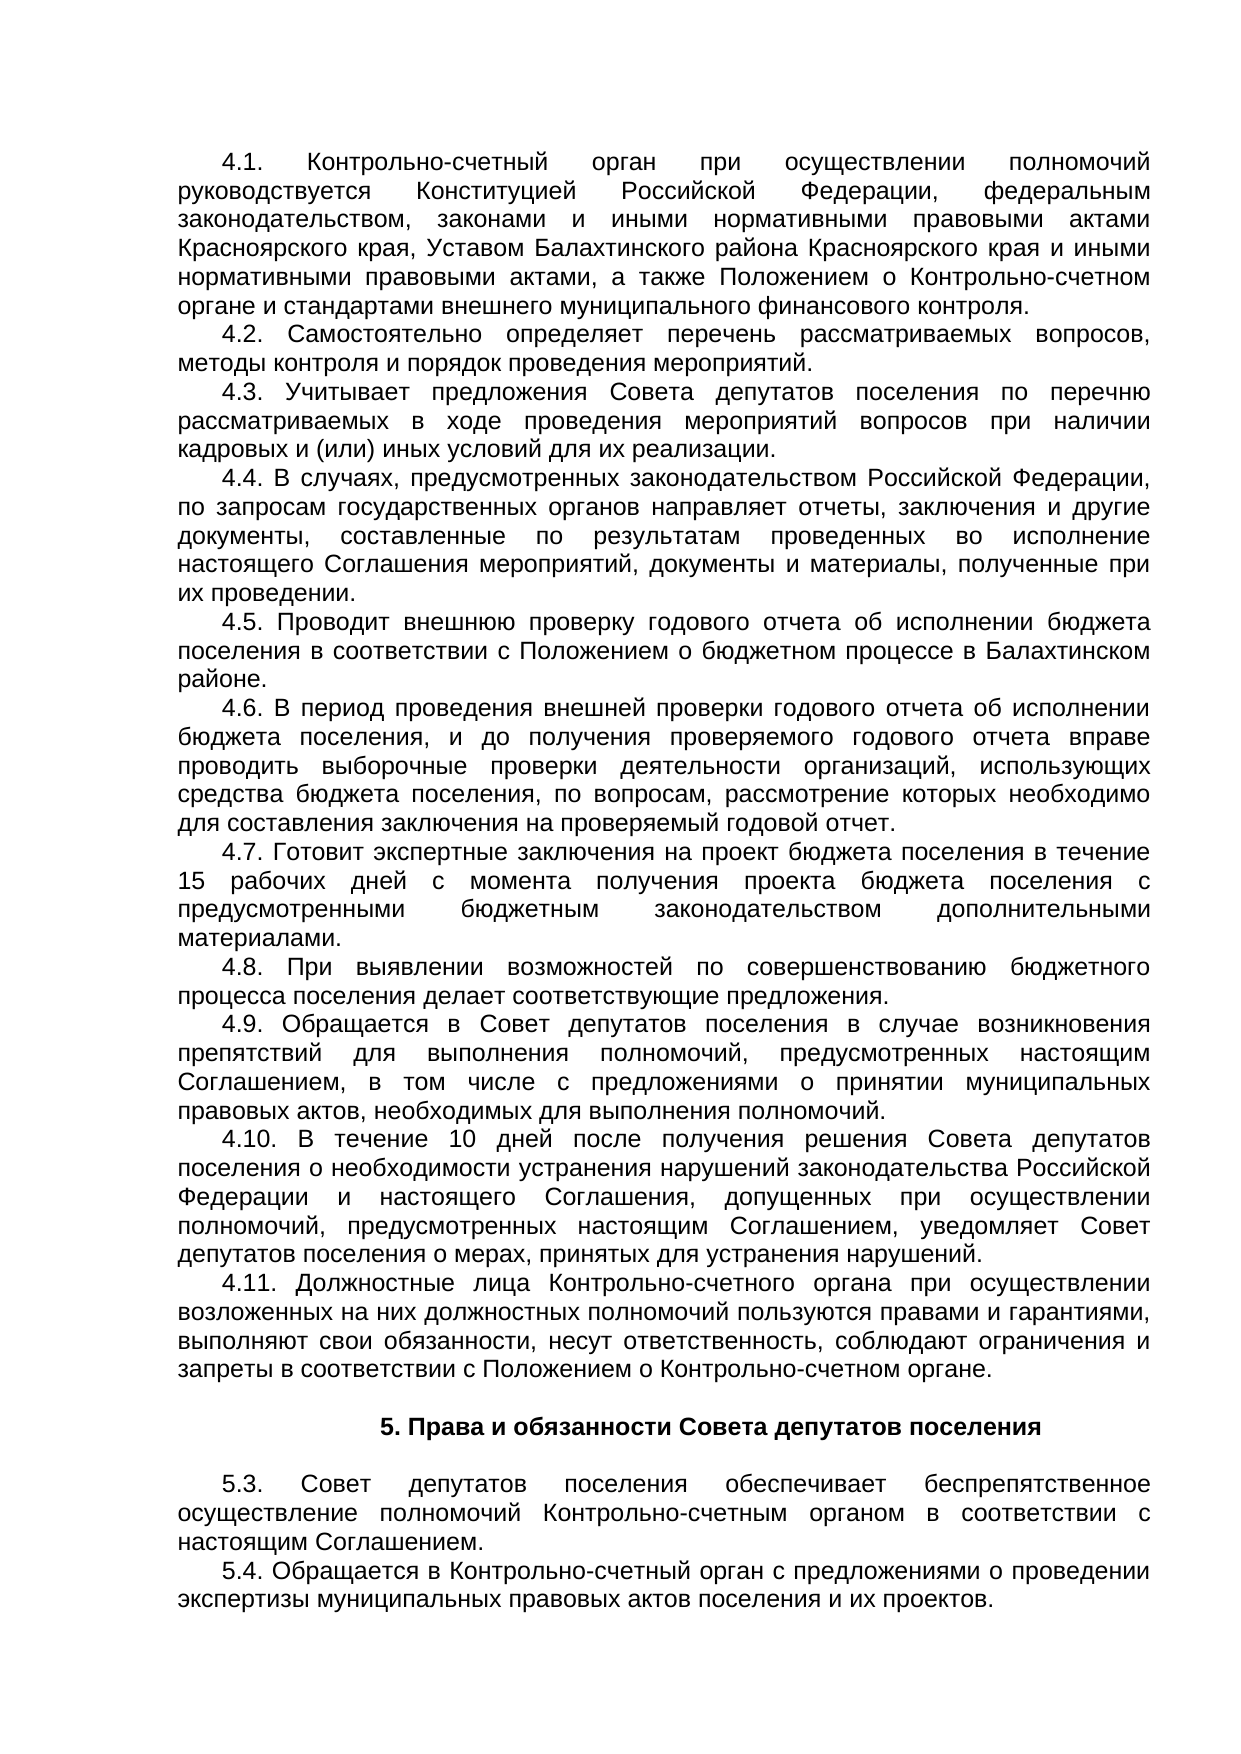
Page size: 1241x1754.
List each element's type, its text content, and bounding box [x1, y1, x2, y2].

text 4.10. В течение 10 дней после получения решения Совета депутатов поселения о необходимости устранения нарушений законодательства Российской Федерации и настоящего Соглашения, допущенных при осуществлении полномочий, предусмотренных настоящим Соглашением, уведомляет Совет депутатов поселения о мерах, принятых для устранения нарушений. [177, 1124, 1152, 1268]
text 4.4. В случаях, предусмотренных законодательством Российской Федерации, по запросам государственных органов направляет отчеты, заключения и другие документы, составленные по результатам проведенных во исполнение настоящего Соглашения мероприятий, документы и материалы, полученные при их проведении. [177, 463, 1152, 607]
text 4.5. Проводит внешнюю проверку годового отчета об исполнении бюджета поселения в соответствии с Положением о бюджетном процессе в Балахтинском районе. [177, 607, 1152, 693]
text 4.3. Учитывает предложения Совета депутатов поселения по перечню рассматриваемых в ходе проведения мероприятий вопросов при наличии кадровых и (или) иных условий для их реализации. [177, 377, 1152, 463]
text 4.11. Должностные лица Контрольно-счетного органа при осуществлении возложенных на них должностных полномочий пользуются правами и гарантиями, выполняют свои обязанности, несут ответственность, соблюдают ограничения и запреты в соответствии с Положением о Контрольно-счетном органе. [177, 1268, 1152, 1383]
text 4.2. Самостоятельно определяет перечень рассматриваемых вопросов, методы контроля и порядок проведения мероприятий. [177, 319, 1152, 377]
text 4.9. Обращается в Совет депутатов поселения в случае возникновения препятствий для выполнения полномочий, предусмотренных настоящим Соглашением, в том числе с предложениями о принятии муниципальных правовых актов, необходимых для выполнения полномочий. [177, 1009, 1152, 1124]
text 4.1. Контрольно-счетный орган при осуществлении полномочий руководствуется Конституцией Российской Федерации, федеральным законодательством, законами и иными нормативными правовыми актами Красноярского края, Уставом Балахтинского района Красноярского края и иными нормативными правовыми актами, а также Положением о Контрольно-счетном органе и стандартами внешнего муниципального финансового контроля. [177, 147, 1152, 319]
text 5.4. Обращается в Контрольно-счетный орган с предложениями о проведении экспертизы муниципальных правовых актов поселения и их проектов. [177, 1556, 1152, 1613]
text 4.7. Готовит экспертные заключения на проект бюджета поселения в течение 15 рабочих дней с момента получения проекта бюджета поселения с предусмотренными бюджетным законодательством дополнительными материалами. [177, 837, 1152, 952]
text 4.8. При выявлении возможностей по совершенствованию бюджетного процесса поселения делает соответствующие предложения. [177, 952, 1152, 1009]
text 4.6. В период проведения внешней проверки годового отчета об исполнении бюджета поселения, и до получения проверяемого годового отчета вправе проводить выборочные проверки деятельности организаций, использующих средства бюджета поселения, по вопросам, рассмотрение которых необходимо для составления заключения на проверяемый годовой отчет. [177, 693, 1152, 837]
text 5.3. Совет депутатов поселения обеспечивает беспрепятственное осуществление полномочий Контрольно-счетным органом в соответствии с настоящим Соглашением. [177, 1469, 1152, 1556]
text 5. Права и обязанности Совета депутатов поселения [177, 1412, 1152, 1441]
